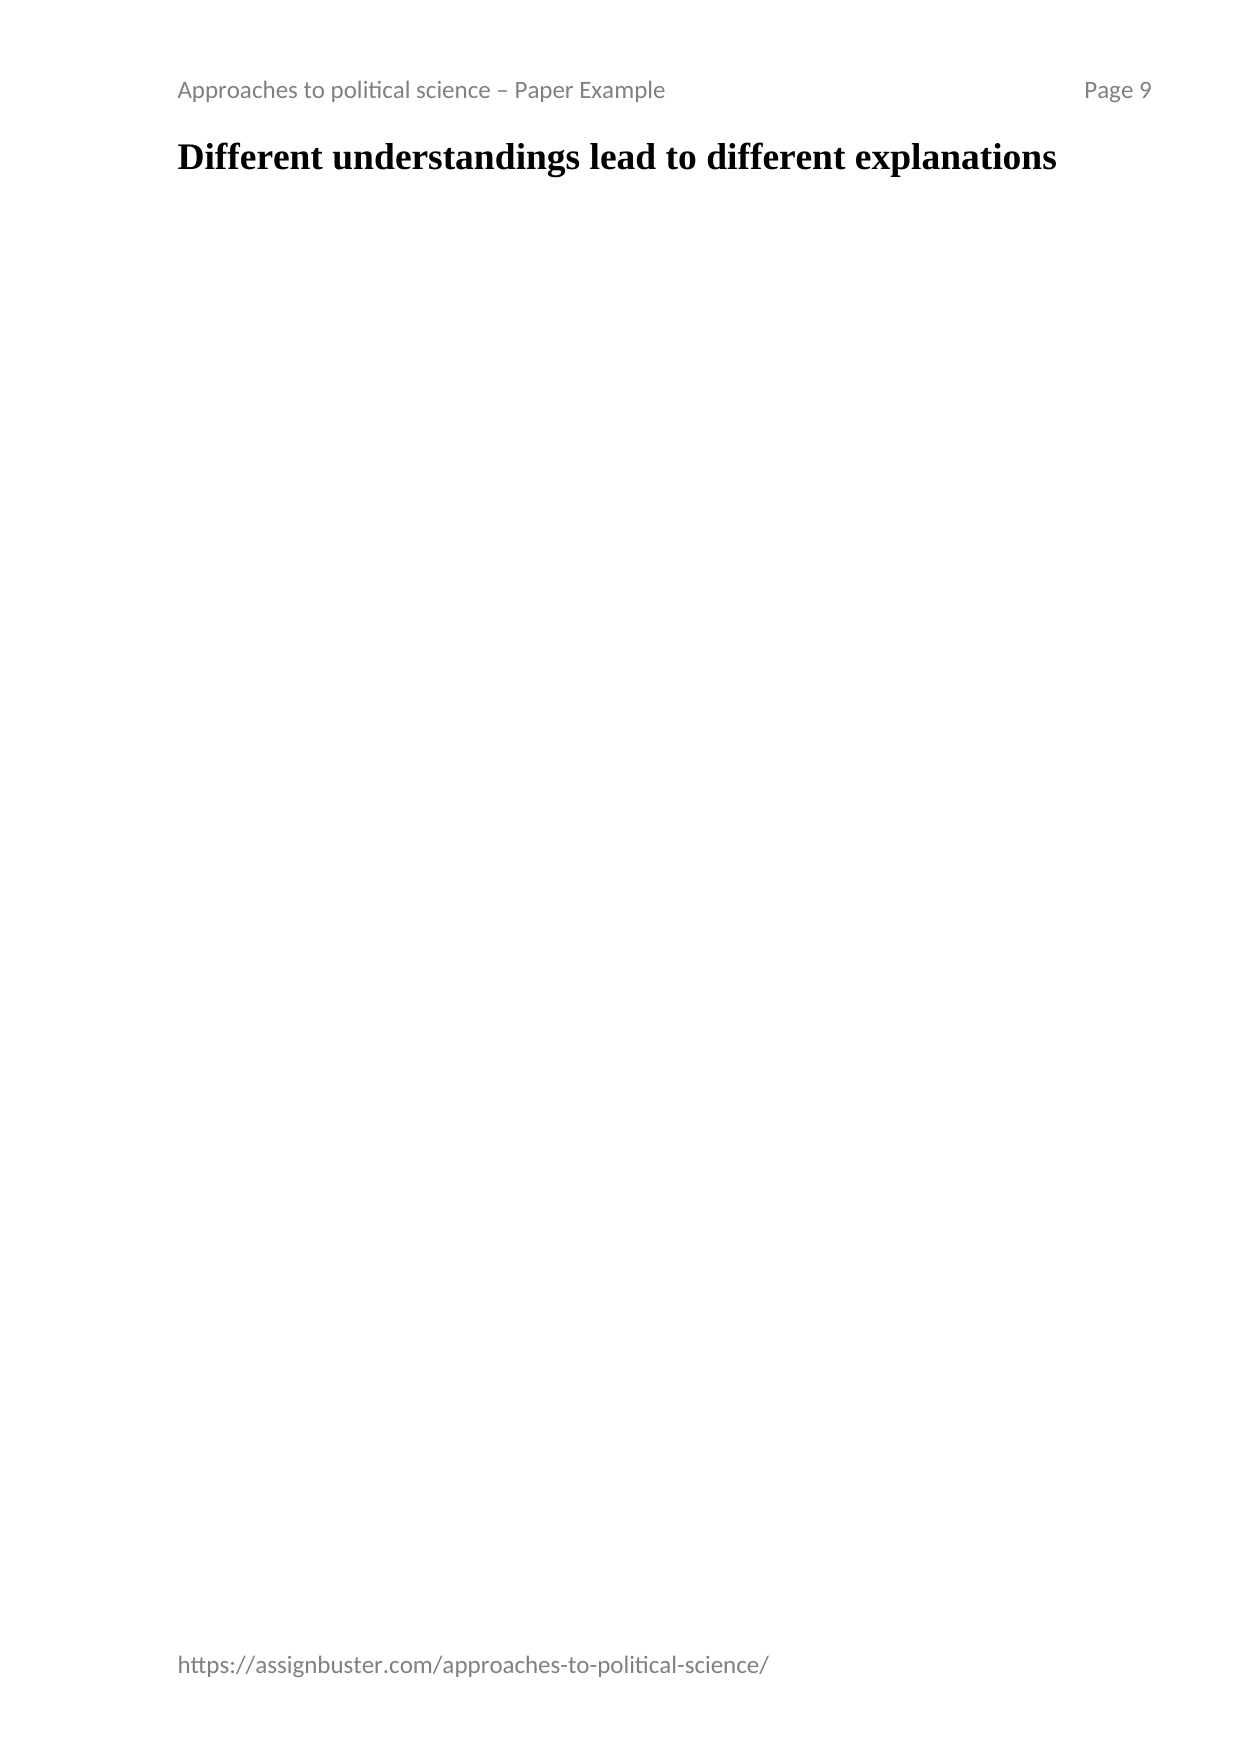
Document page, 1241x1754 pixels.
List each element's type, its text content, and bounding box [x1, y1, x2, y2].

subtitle Different understandings lead to different explanations [177, 135, 1152, 178]
